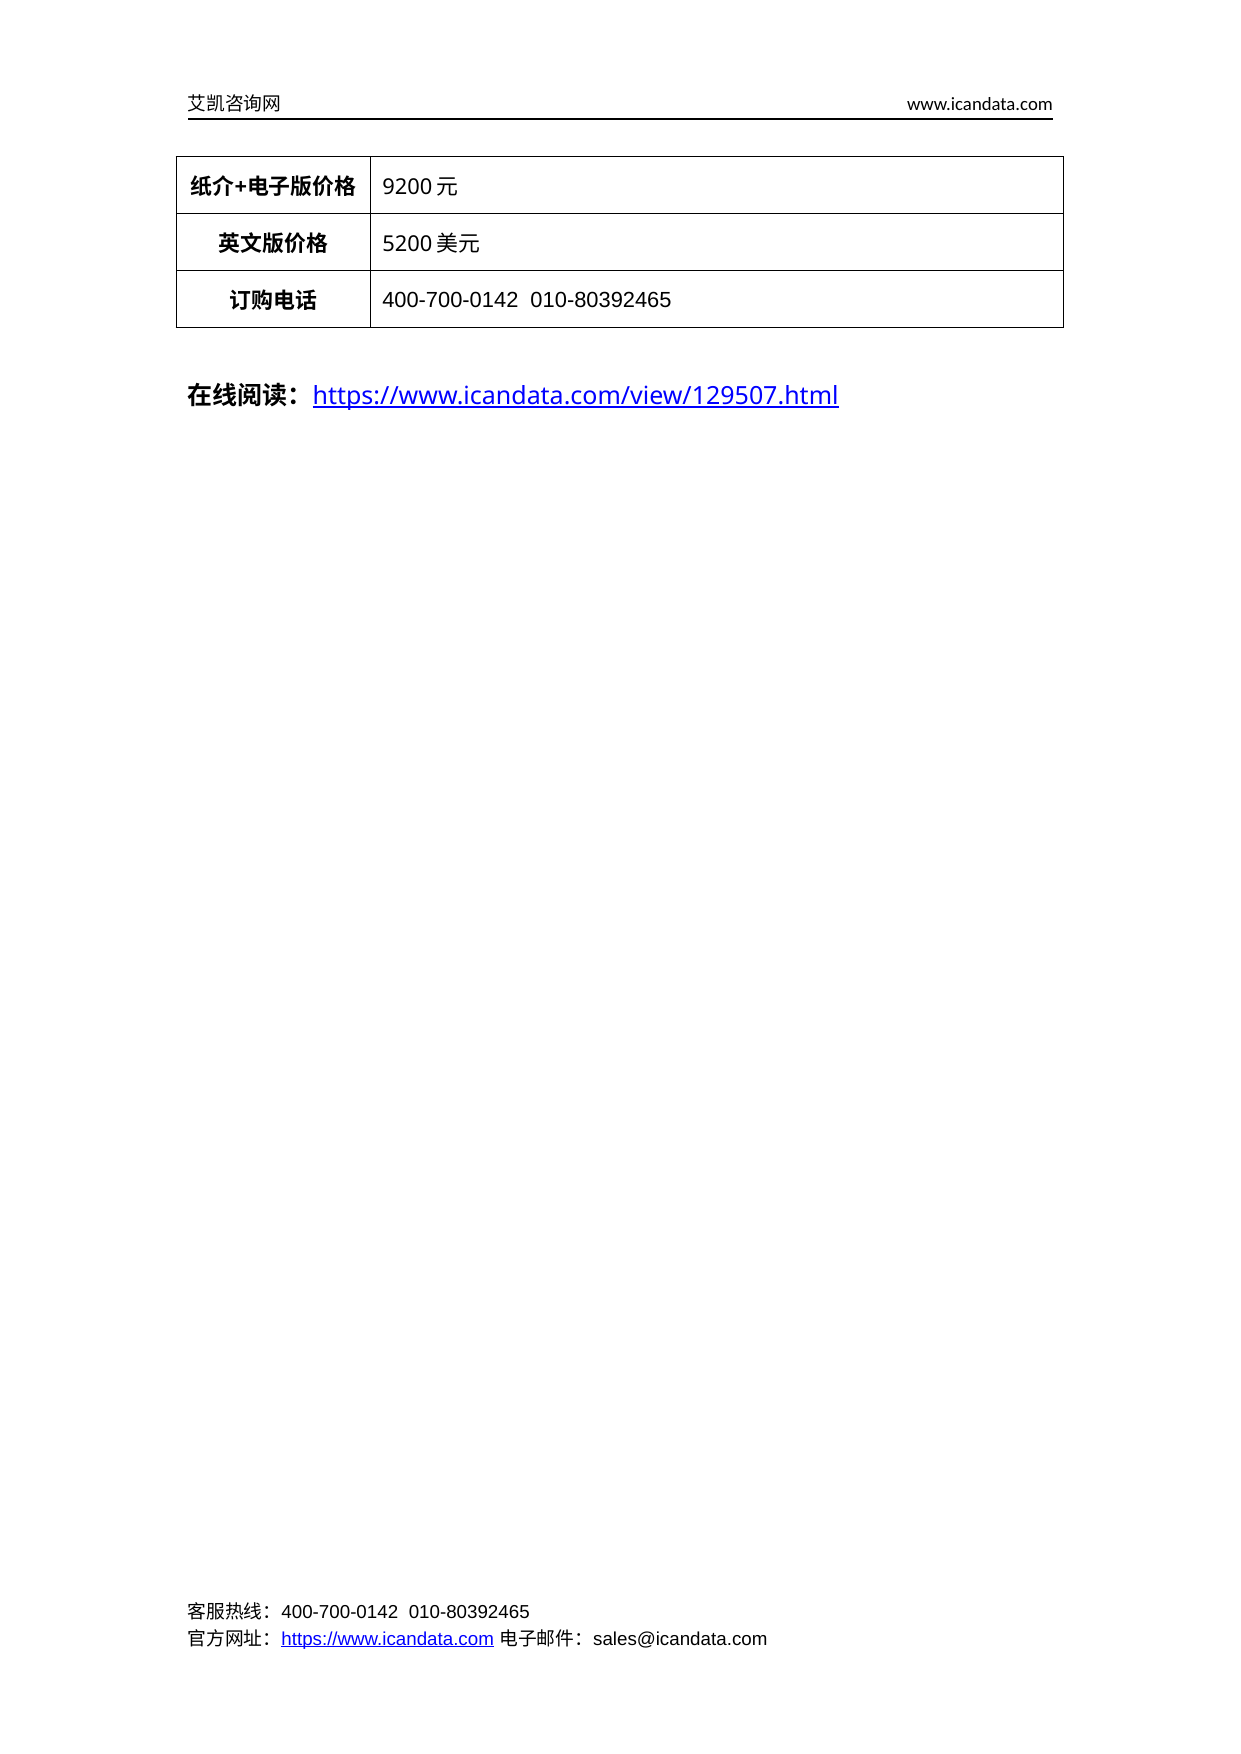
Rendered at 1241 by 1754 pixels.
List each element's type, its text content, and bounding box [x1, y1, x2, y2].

table_cell 订购电话 [177, 271, 370, 327]
table_cell 400-700-0142 010-80392465 [371, 271, 1063, 327]
table_cell 9200元 [371, 157, 1063, 213]
table_cell 5200美元 [371, 214, 1063, 270]
text 在线阅读：https://www.icandata.com/view/129507.html [187, 361, 1053, 426]
table_cell 纸介+电子版价格 [177, 157, 370, 213]
table_cell 英文版价格 [177, 214, 370, 270]
